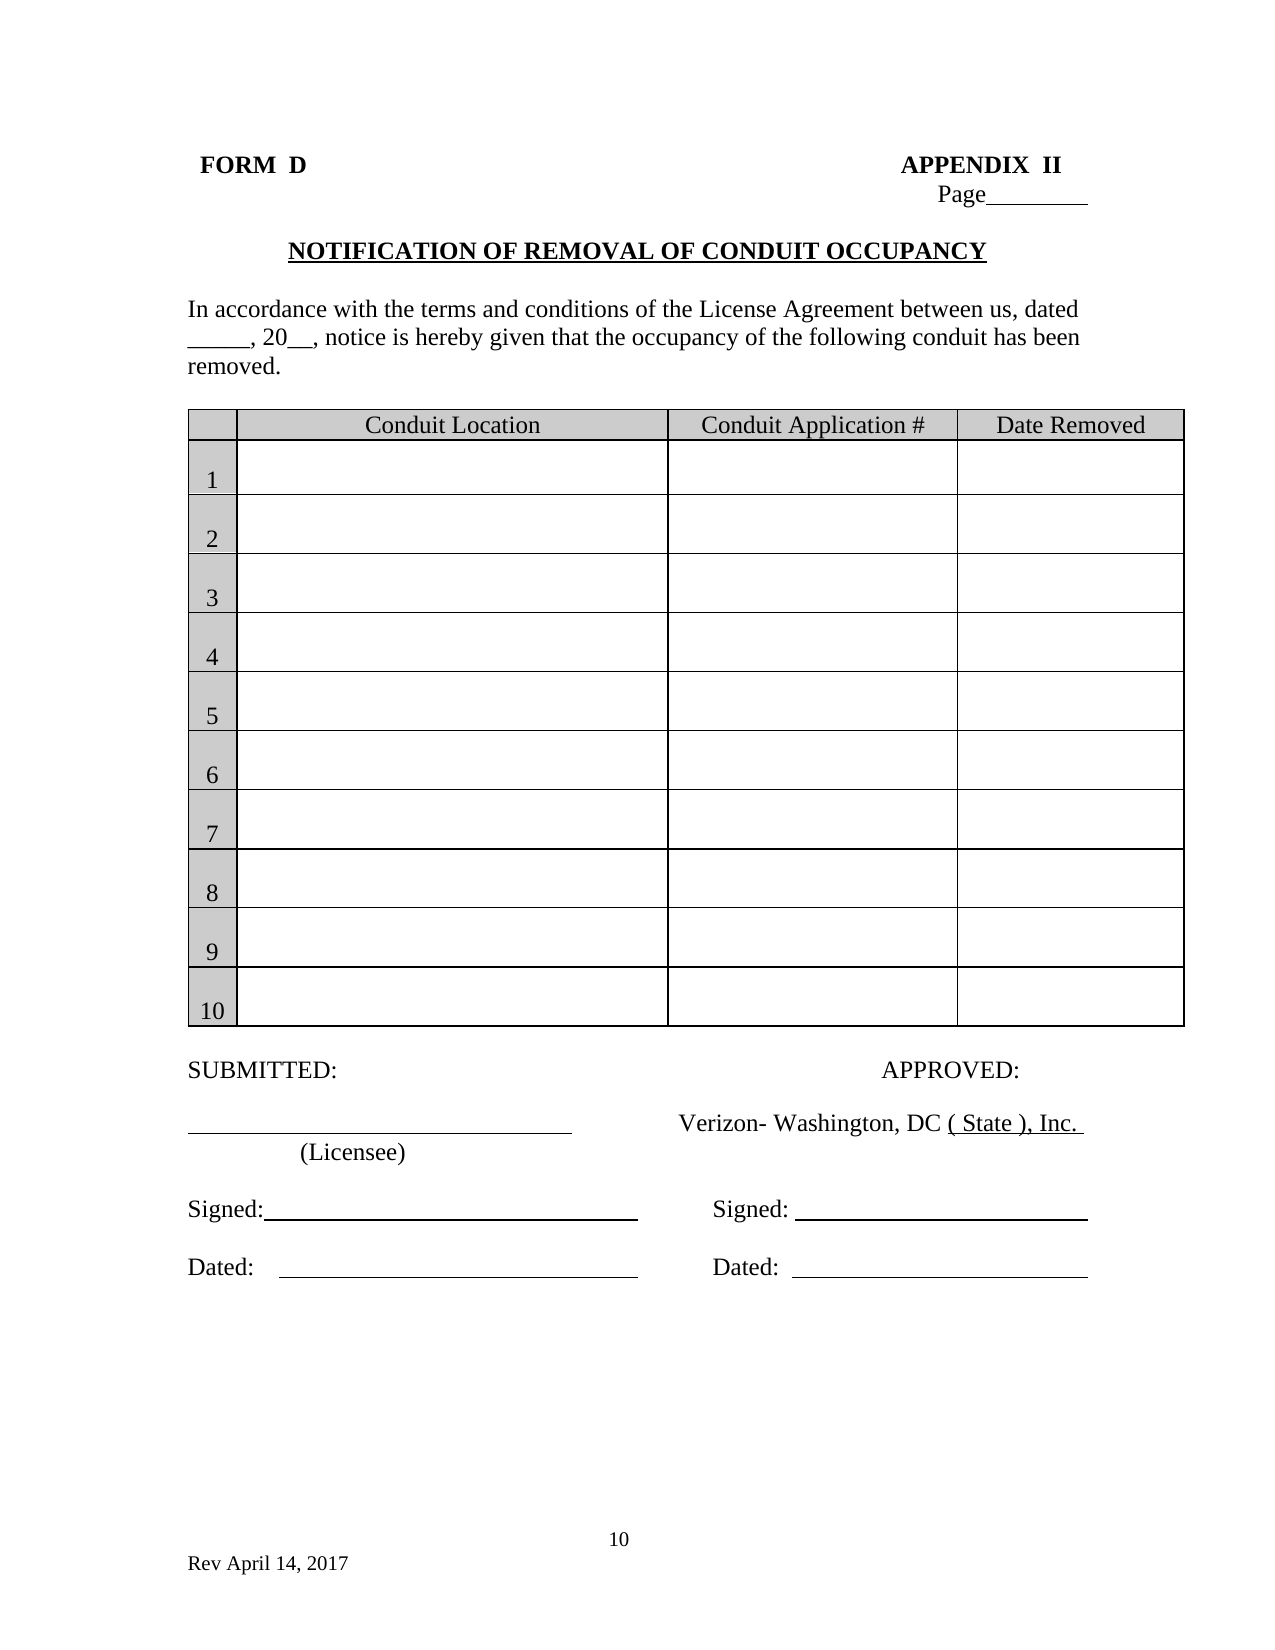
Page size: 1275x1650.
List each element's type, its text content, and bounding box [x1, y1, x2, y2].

table_cell [669, 441, 957, 493]
table_cell [669, 613, 957, 671]
table_cell [669, 554, 957, 612]
text In accordance with the terms and conditions of the License Agreement between us, dated _____, 20__, notice is hereby given that the occupancy of the following conduit has been removed. [187, 294, 1087, 380]
table_cell [958, 790, 1183, 848]
table_cell 8 [189, 850, 236, 907]
table_cell [958, 850, 1183, 907]
table_cell [669, 968, 957, 1025]
table_cell 1 [189, 441, 236, 493]
table_cell [669, 908, 957, 966]
table_header Conduit Application # [669, 410, 957, 439]
table_header Date Removed [958, 410, 1183, 439]
table_cell [958, 731, 1183, 789]
table_cell [958, 495, 1183, 552]
table_cell 7 [189, 790, 236, 848]
table_cell [958, 672, 1183, 730]
table_cell [669, 672, 957, 730]
table_cell 6 [189, 731, 236, 789]
table_cell [238, 908, 667, 966]
table_cell 4 [189, 613, 236, 671]
table_cell [238, 554, 667, 612]
table_cell [958, 613, 1183, 671]
text NOTIFICATION OF REMOVAL OF CONDUIT OCCUPANCY [187, 236, 1087, 265]
table_cell [958, 554, 1183, 612]
text FORM D APPENDIX II [187, 150, 1087, 179]
text Signed: Signed: [187, 1194, 1087, 1223]
table_cell [238, 441, 667, 493]
table_cell [238, 613, 667, 671]
table_header Conduit Location [238, 410, 667, 439]
table_cell [958, 908, 1183, 966]
table_cell [238, 731, 667, 789]
table_cell 9 [189, 908, 236, 966]
table_cell 5 [189, 672, 236, 730]
text SUBMITTED: APPROVED: [187, 1055, 1087, 1084]
table_cell [958, 968, 1183, 1025]
table_cell [238, 790, 667, 848]
text Verizon- Washington, DC ( State ), Inc. [187, 1108, 1087, 1137]
table_header [189, 410, 236, 439]
table_cell 2 [189, 495, 236, 552]
table_cell [669, 850, 957, 907]
table_cell [238, 672, 667, 730]
table_cell [669, 790, 957, 848]
table_cell [958, 441, 1183, 493]
text (Licensee) [187, 1137, 1087, 1166]
text Dated: Dated: [187, 1252, 1087, 1281]
text Page [187, 179, 1087, 207]
table_cell 10 [189, 968, 236, 1025]
table_cell [238, 968, 667, 1025]
table_cell 3 [189, 554, 236, 612]
table_cell [669, 495, 957, 552]
table_cell [238, 850, 667, 907]
table_cell [238, 495, 667, 552]
table_cell [669, 731, 957, 789]
